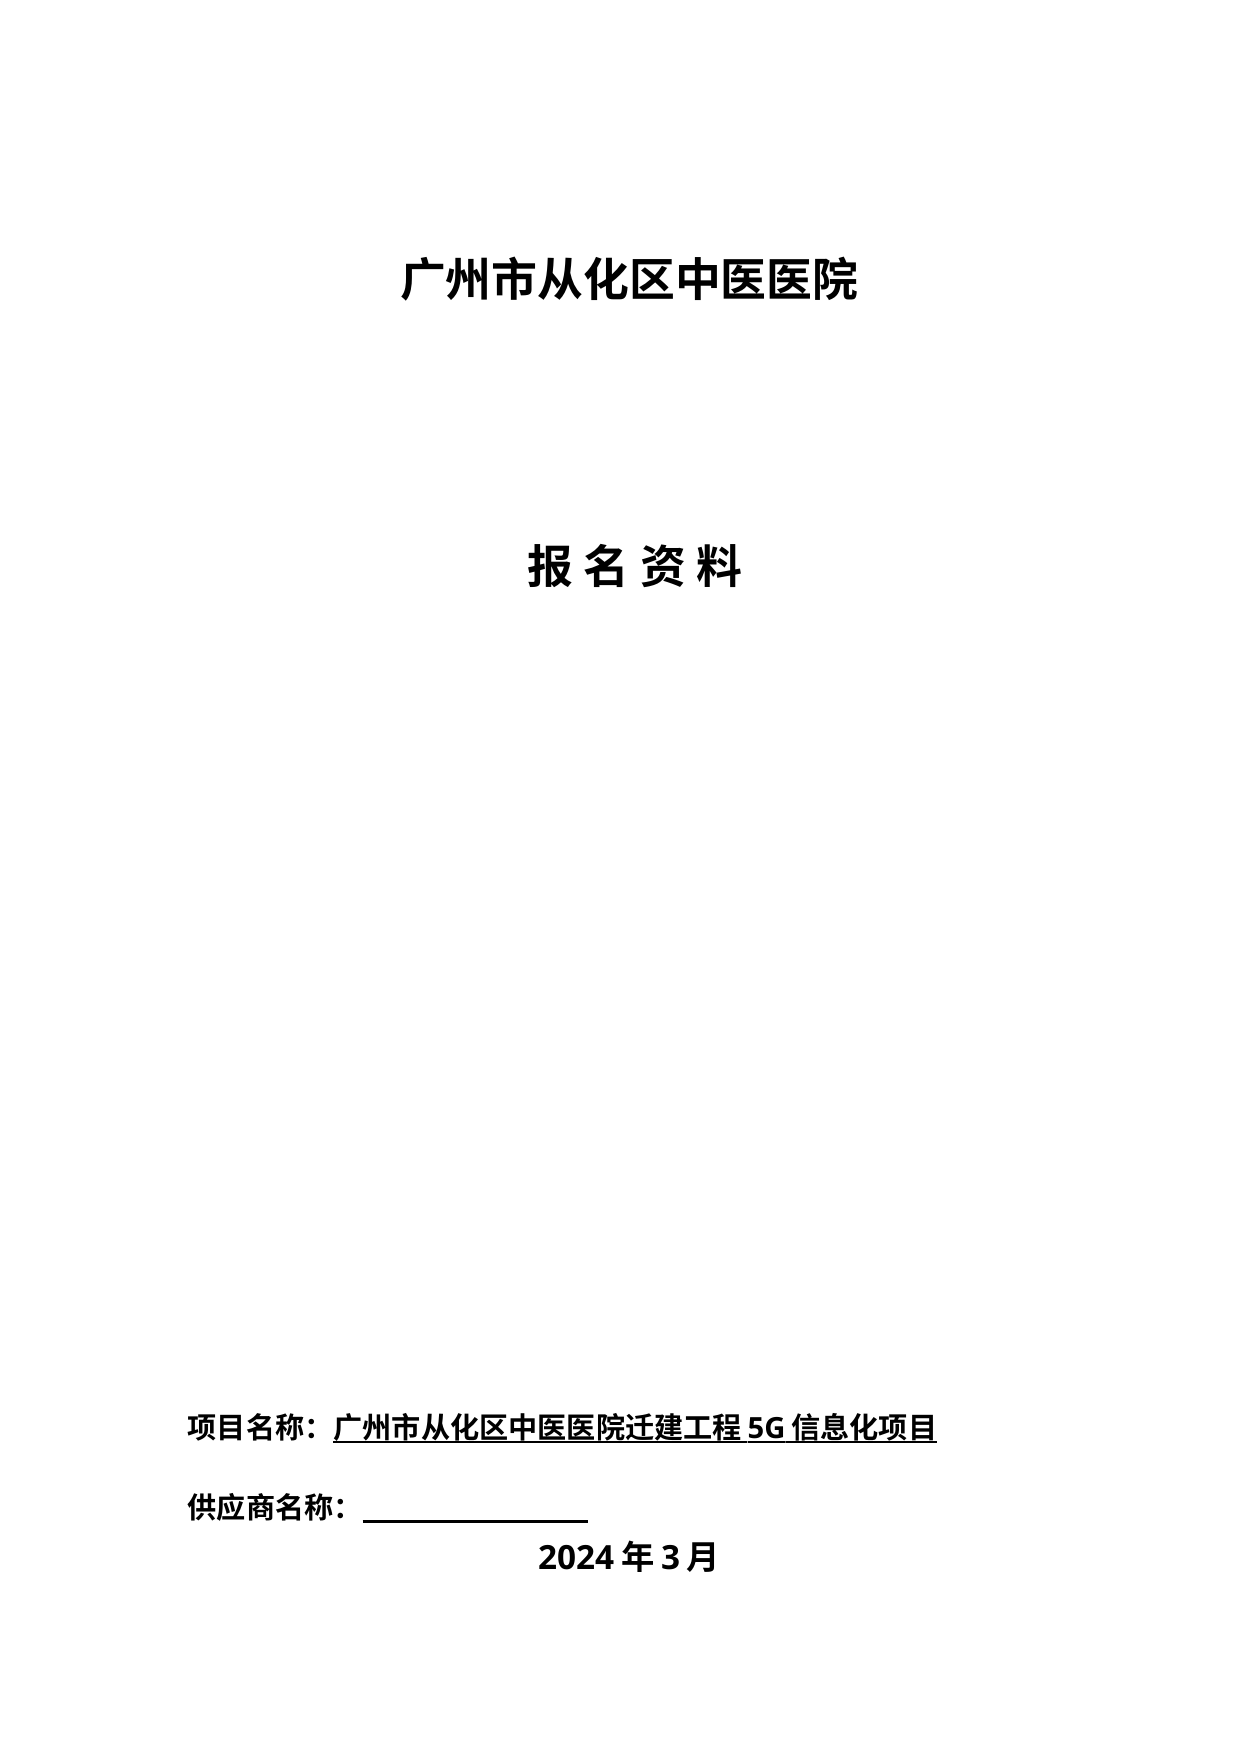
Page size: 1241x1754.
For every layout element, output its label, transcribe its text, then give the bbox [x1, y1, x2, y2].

text 2024年3月 [187, 1531, 1070, 1579]
text 广州市从化区中医医院 [187, 243, 1070, 310]
text 项目名称：广州市从化区中医医院迁建工程5G信息化项目 [187, 1404, 1070, 1447]
text 供应商名称： [187, 1468, 1061, 1531]
text 报 名 资 料 [187, 530, 1070, 596]
